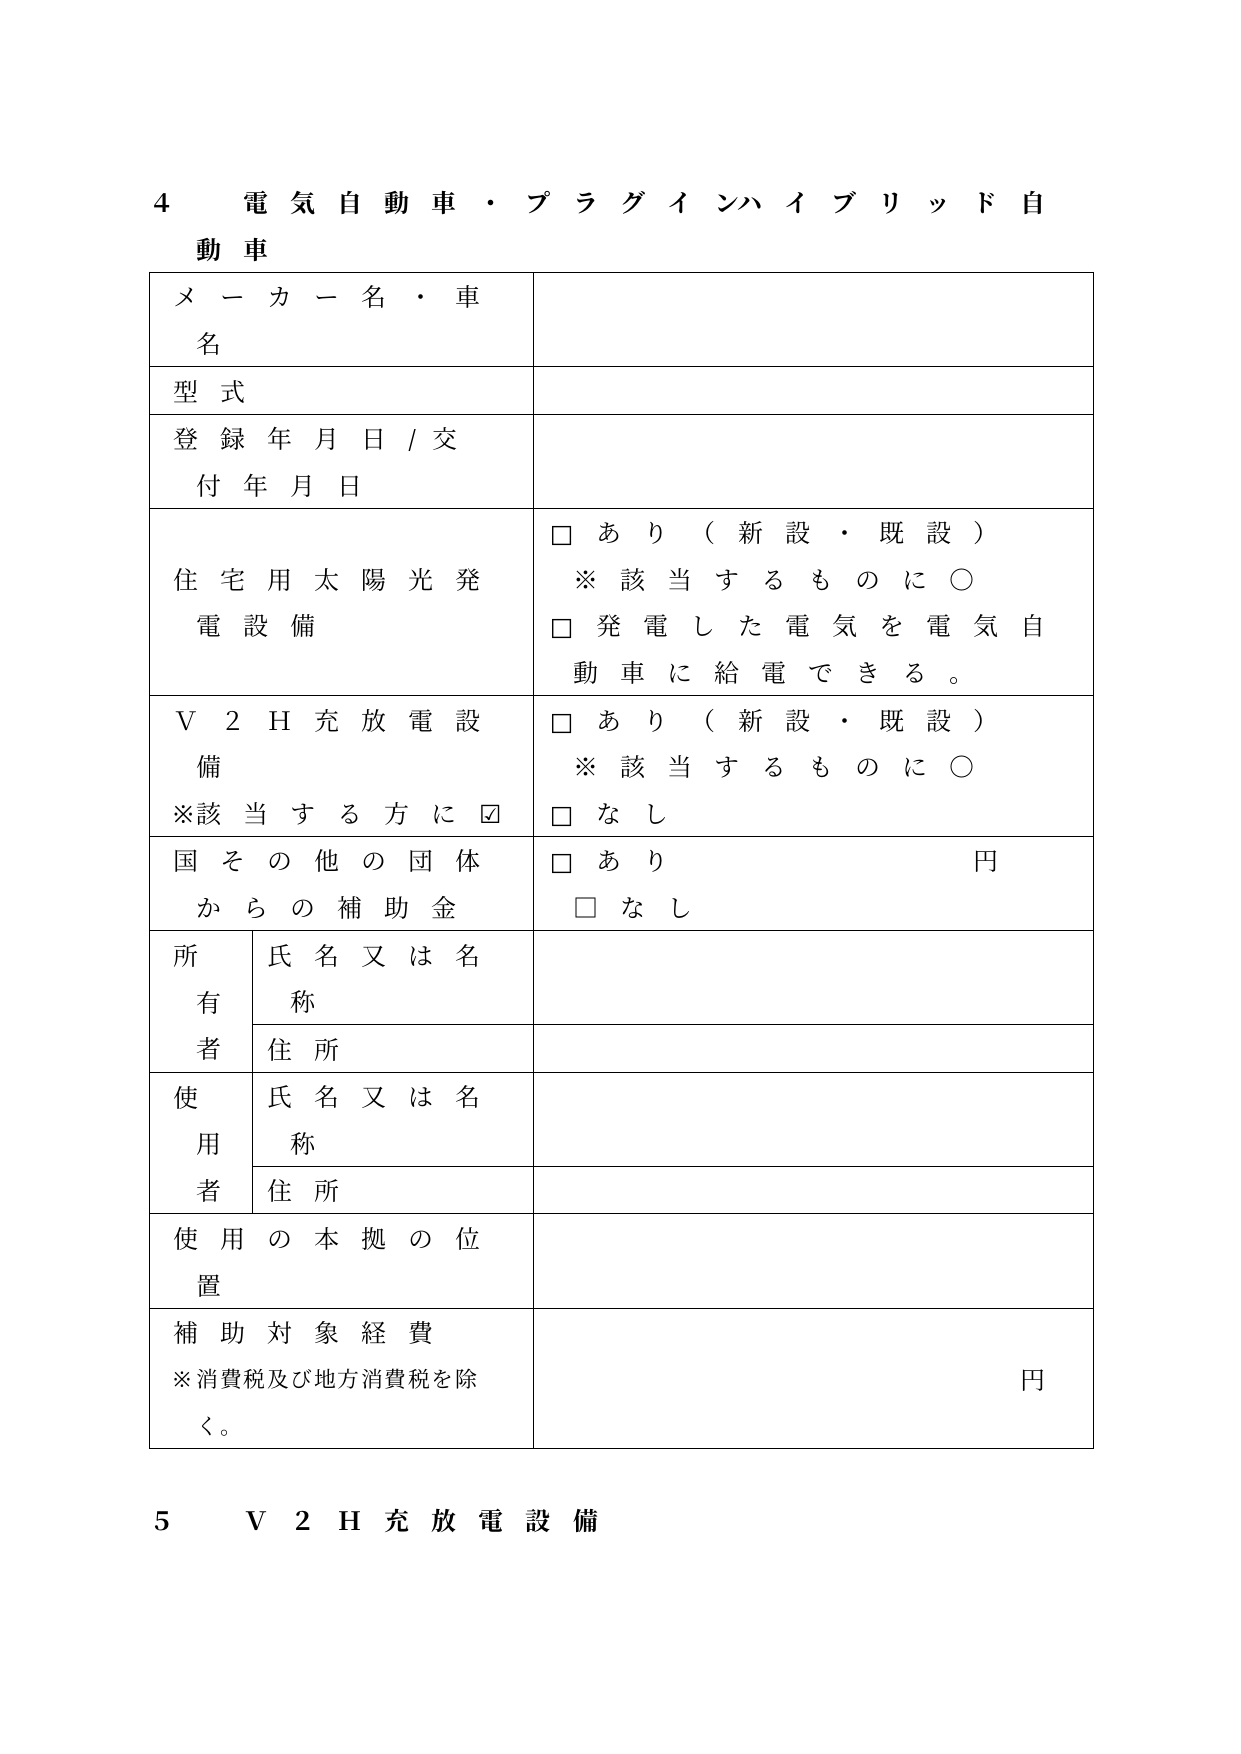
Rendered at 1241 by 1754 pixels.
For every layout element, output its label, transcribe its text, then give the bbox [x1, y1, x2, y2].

table_cell 住所 [253, 1167, 533, 1213]
table_cell □あり 円 □なし [534, 837, 1093, 930]
table_cell 氏名又は名称 [253, 1073, 533, 1166]
table_cell 住所 [253, 1025, 533, 1072]
table_cell Ｖ２Ｈ充放電設備 ※該当する方に☑ [150, 696, 533, 836]
table_cell 型式 [150, 367, 533, 413]
table_cell 補助対象経費 ※消費税及び地方消費税を除く。 [150, 1309, 533, 1448]
table_cell [534, 415, 1093, 508]
table_cell [534, 1167, 1093, 1213]
table_cell □あり（新設・既設） ※該当するものに○ □発電した電気を電気自動車に給電できる。 [534, 509, 1093, 695]
text ４ 電気自動車・プラグインハイブリッド自動車 [149, 178, 1091, 272]
table_cell [534, 1025, 1093, 1072]
table_cell 円 [534, 1309, 1093, 1448]
table_cell 所有者 [150, 931, 252, 1072]
table_cell 氏名又は名称 [253, 931, 533, 1024]
table_header メーカー名・車名 [150, 273, 533, 366]
table_cell [534, 367, 1093, 413]
table_cell 使用の本拠の位置 [150, 1214, 533, 1307]
text ５ Ｖ２Ｈ充放電設備 [149, 1496, 1091, 1542]
table_cell □あり（新設・既設） ※該当するものに○ □なし [534, 696, 1093, 836]
table_header [534, 273, 1093, 366]
table_cell [534, 931, 1093, 1024]
table_cell 住宅用太陽光発電設備 [150, 509, 533, 695]
table_cell 登録年月日/交付年月日 [150, 415, 533, 508]
table_cell [534, 1214, 1093, 1307]
table_cell 国その他の団体からの補助金 [150, 837, 533, 930]
table_cell 使用者 [150, 1073, 252, 1213]
table_cell [534, 1073, 1093, 1166]
